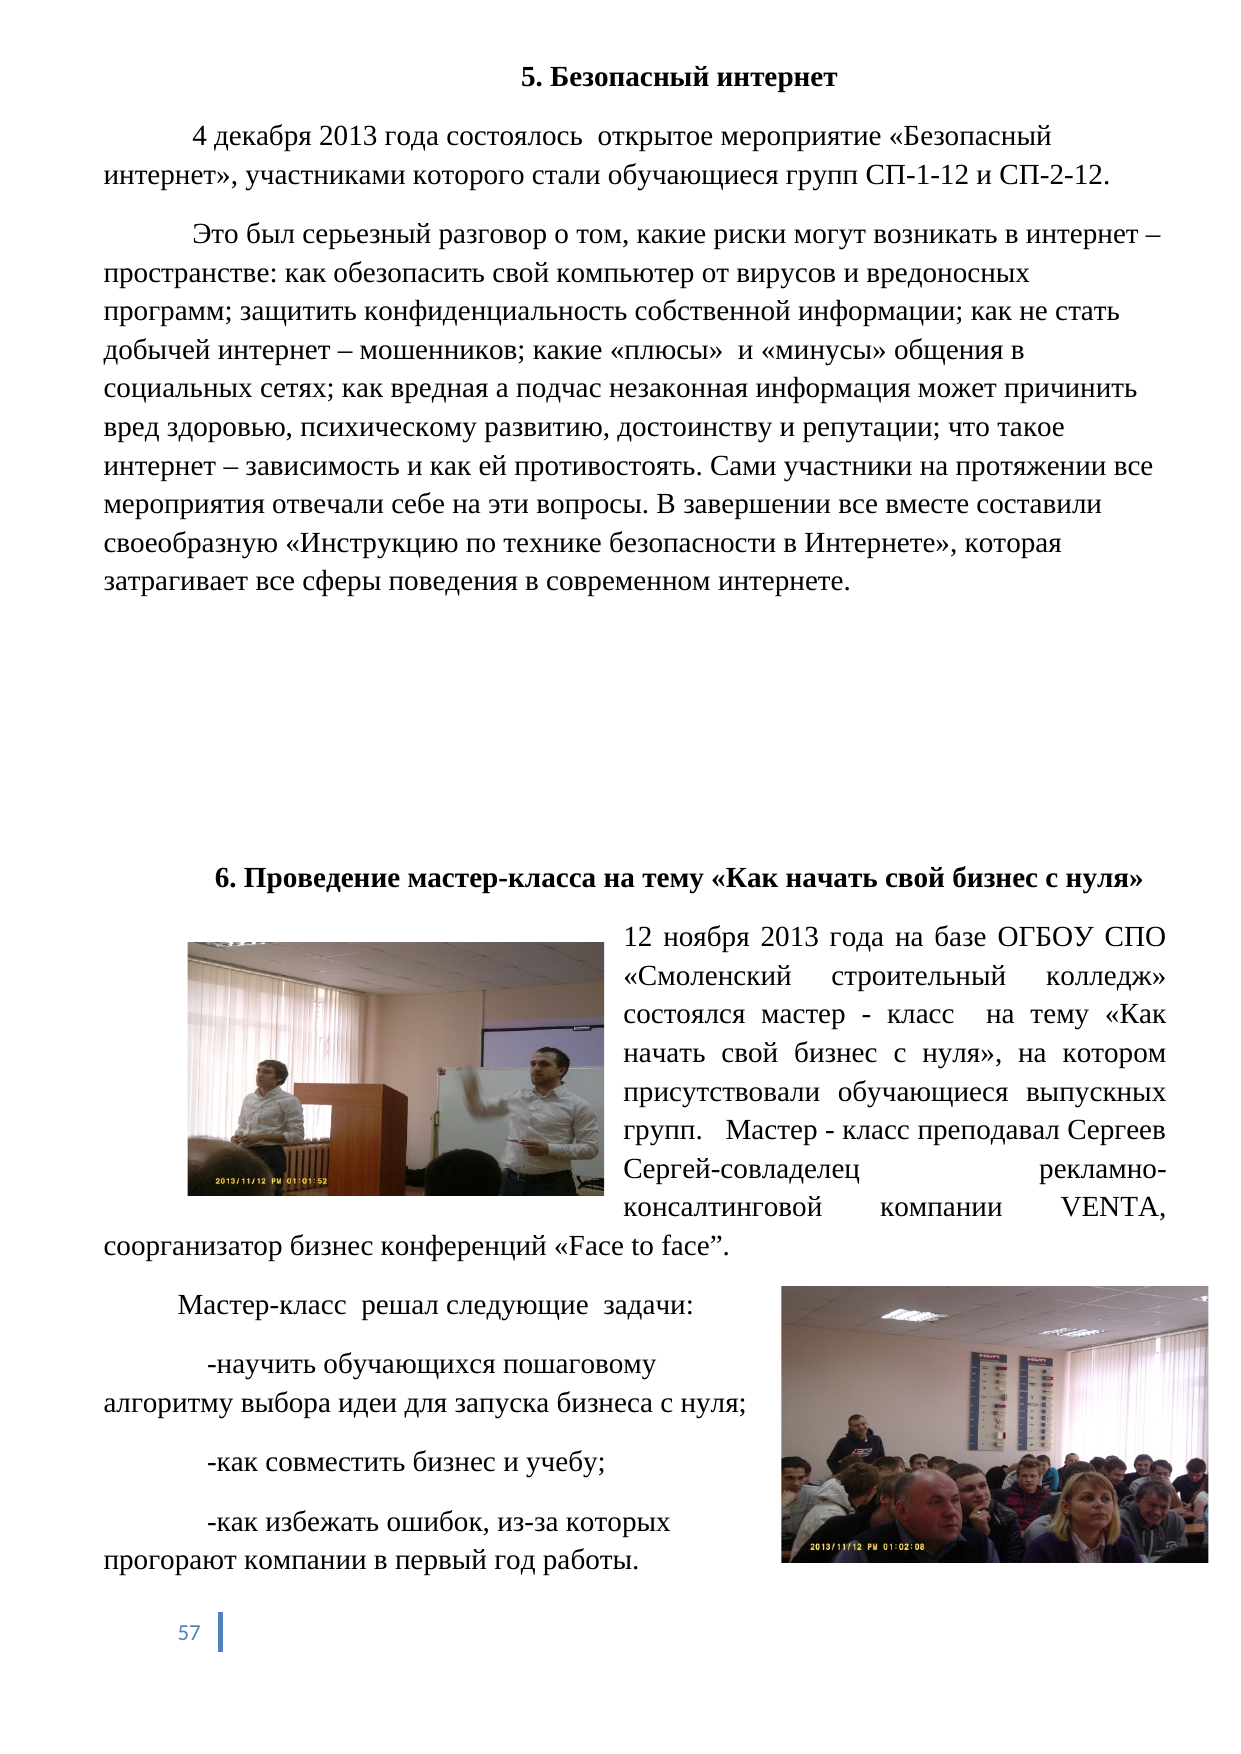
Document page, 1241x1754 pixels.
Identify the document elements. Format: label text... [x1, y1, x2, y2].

picture [781, 1286, 1209, 1563]
picture [187, 942, 605, 1196]
text 6. Проведение мастер-класса на тему «Как начать свой бизнес с нуля» [103, 860, 1167, 894]
text 4 декабря 2013 года состоялось открытое мероприятие «Безопасный интернет», участниками которого стали обучающиеся групп СП-1-12 и СП-2-12. [103, 118, 1167, 191]
text -как совместить бизнес и учебу; [103, 1444, 781, 1478]
text Это был серьезный разговор о том, какие риски могут возникать в интернет – пространстве: как обезопасить свой компьютер от вирусов и вредоносных программ; защитить конфиденциальность собственной информации; как не стать добычей интернет – мошенников; какие «плюсы» и «минусы» общения в социальных сетях; как вредная а подчас незаконная информация может причинить вред здоровью, психическому развитию, достоинству и репутации; что такое интернет – зависимость и как ей противостоять. Сами участники на протяжении все мероприятия отвечали себе на эти вопросы. В завершении все вместе составили своеобразную «Инструкцию по технике безопасности в Интернете», которая затрагивает все сферы поведения в современном интернете. [103, 216, 1167, 597]
text 5. Безопасный интернет [103, 59, 1167, 93]
text -как избежать ошибок, из-за которых прогорают компании в первый год работы. [103, 1504, 1167, 1576]
text -научить обучающихся пошаговому алгоритму выбора идеи для запуска бизнеса с нуля; [103, 1347, 781, 1419]
text Мастер-класс решал следующие задачи: [103, 1287, 781, 1321]
